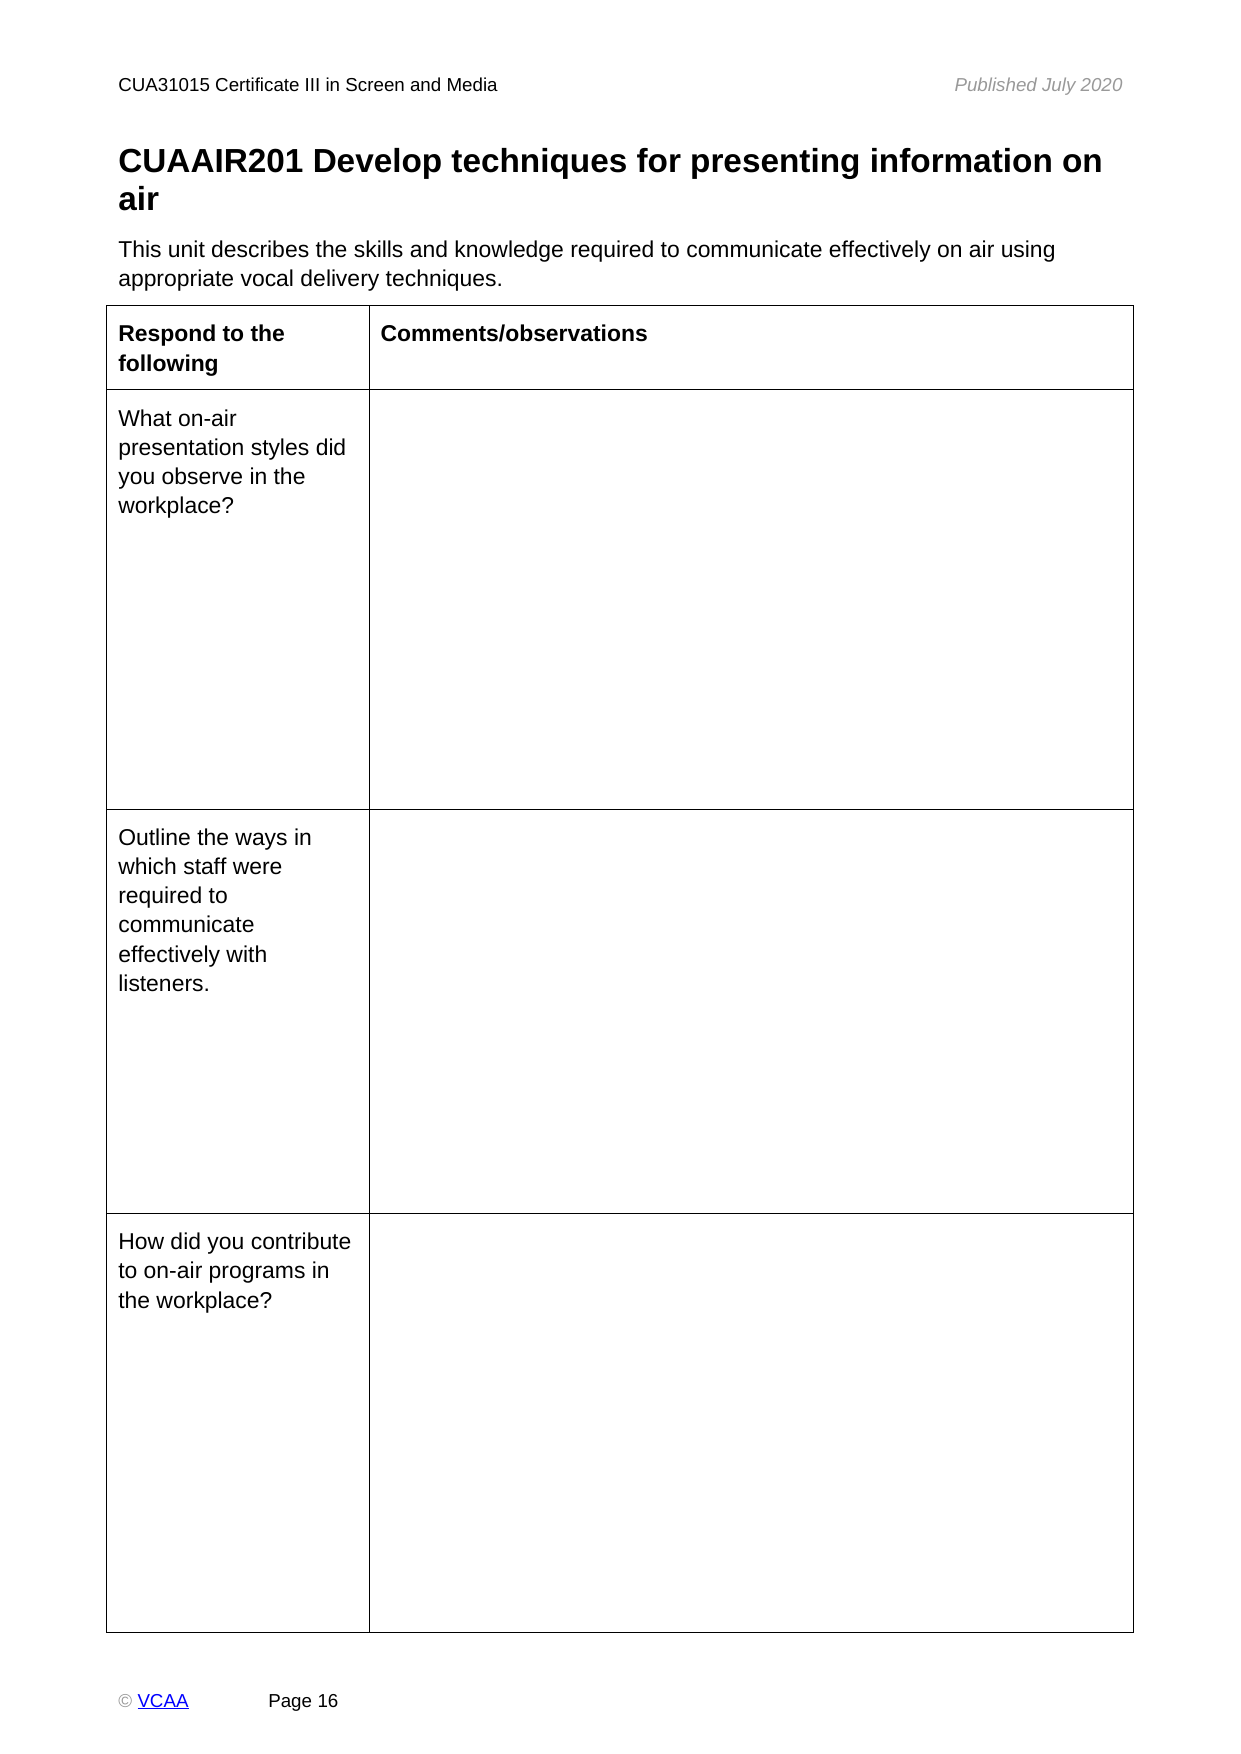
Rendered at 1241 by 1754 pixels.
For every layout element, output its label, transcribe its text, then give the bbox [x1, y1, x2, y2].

table_cell [370, 1214, 1133, 1632]
table_cell [370, 810, 1133, 1213]
table_header Comments/observations [370, 306, 1133, 389]
table_cell [370, 390, 1133, 808]
table_header Respond to the following [107, 306, 369, 389]
subtitle CUAAIR201 Develop techniques for presenting information on air [118, 142, 1122, 217]
table_cell How did you contribute to on-air programs in the workplace? [107, 1214, 369, 1632]
text This unit describes the skills and knowledge required to communicate effectively on air using appropriate vocal delivery techniques. [118, 234, 1122, 292]
table_cell Outline the ways in which staff were required to communicate effectively with listeners. [107, 810, 369, 1213]
table_cell What on-air presentation styles did you observe in the workplace? [107, 390, 369, 808]
